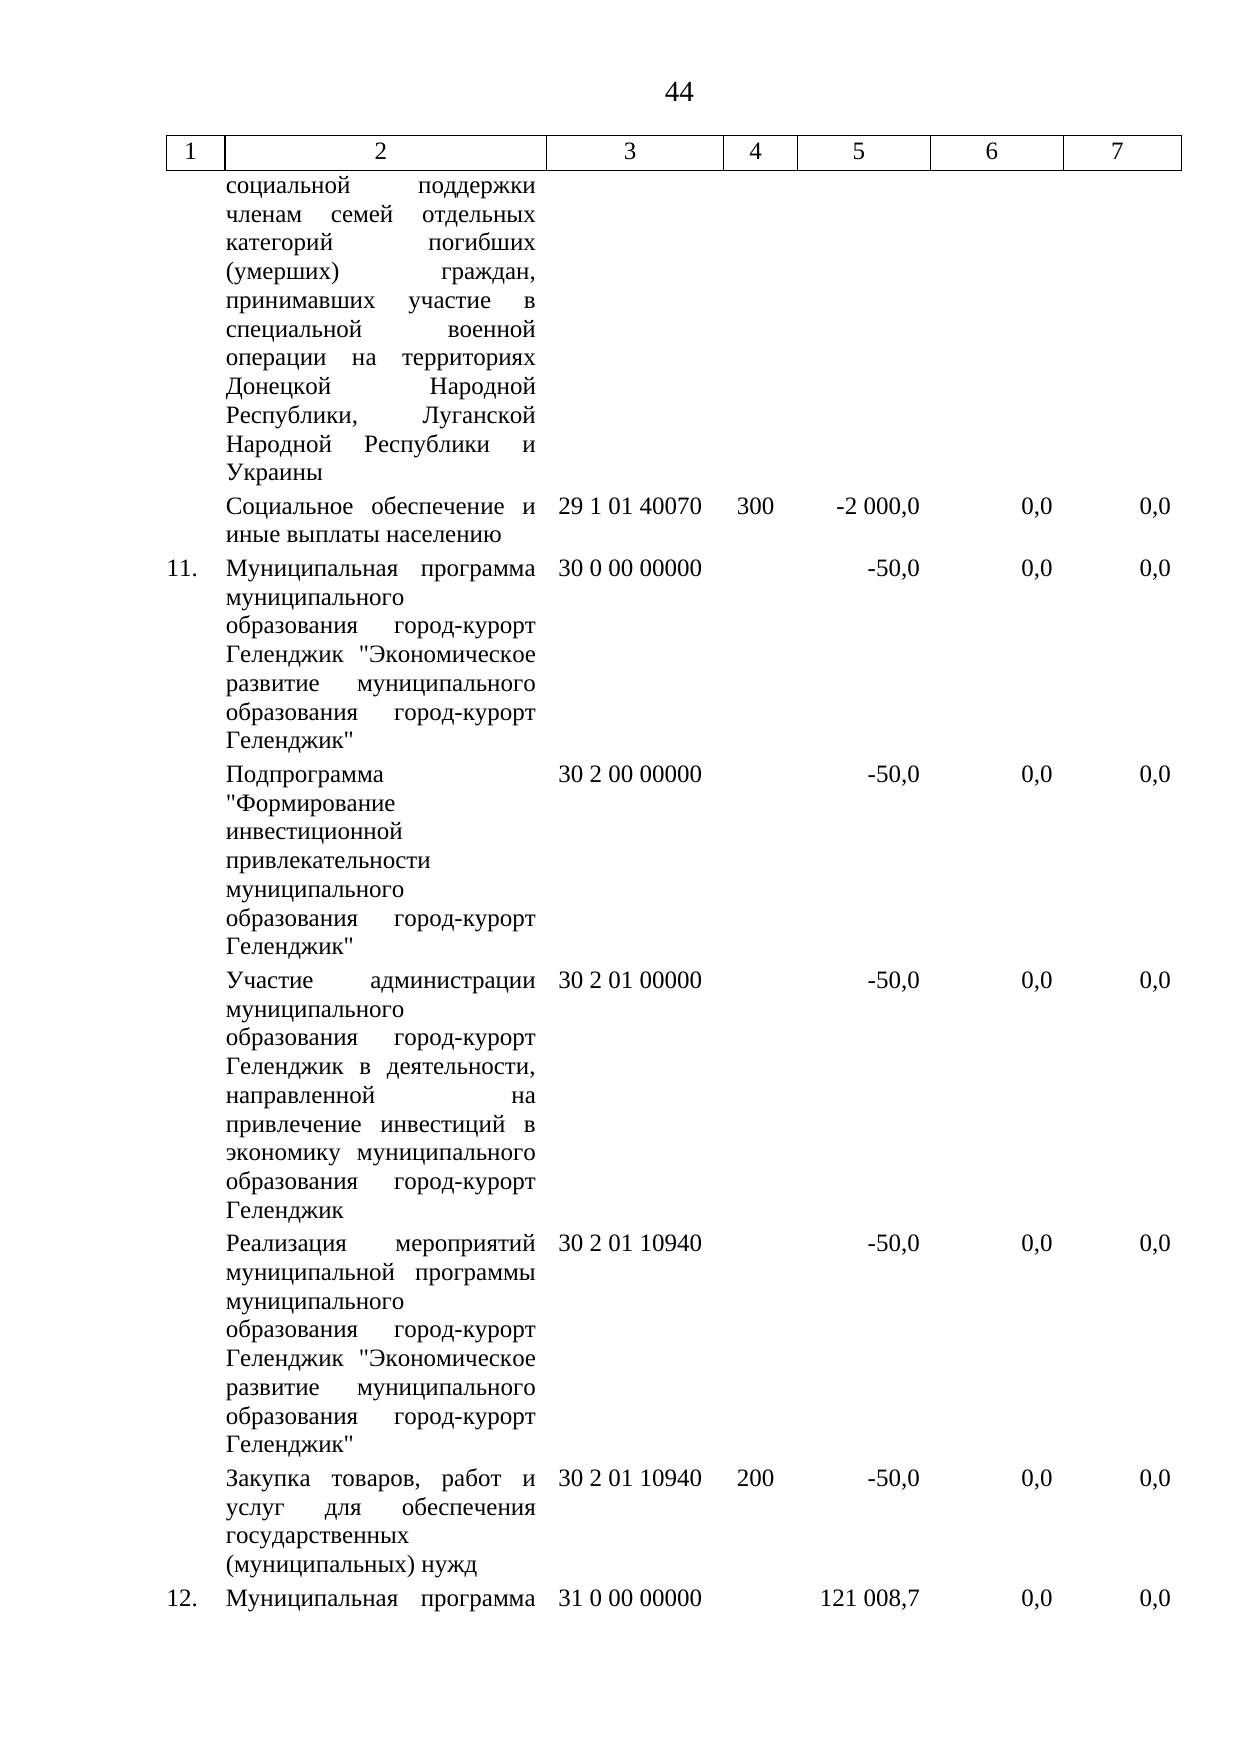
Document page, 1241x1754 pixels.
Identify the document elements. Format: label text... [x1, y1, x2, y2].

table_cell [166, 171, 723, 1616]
table_header 6 [931, 136, 1063, 170]
table_header 1 [167, 136, 224, 170]
table_header 5 [798, 136, 930, 170]
table_header 4 [724, 136, 797, 170]
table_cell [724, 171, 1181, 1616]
table_header 3 [547, 136, 723, 170]
table_header 2 [226, 136, 546, 170]
table_header 7 [1064, 136, 1181, 170]
